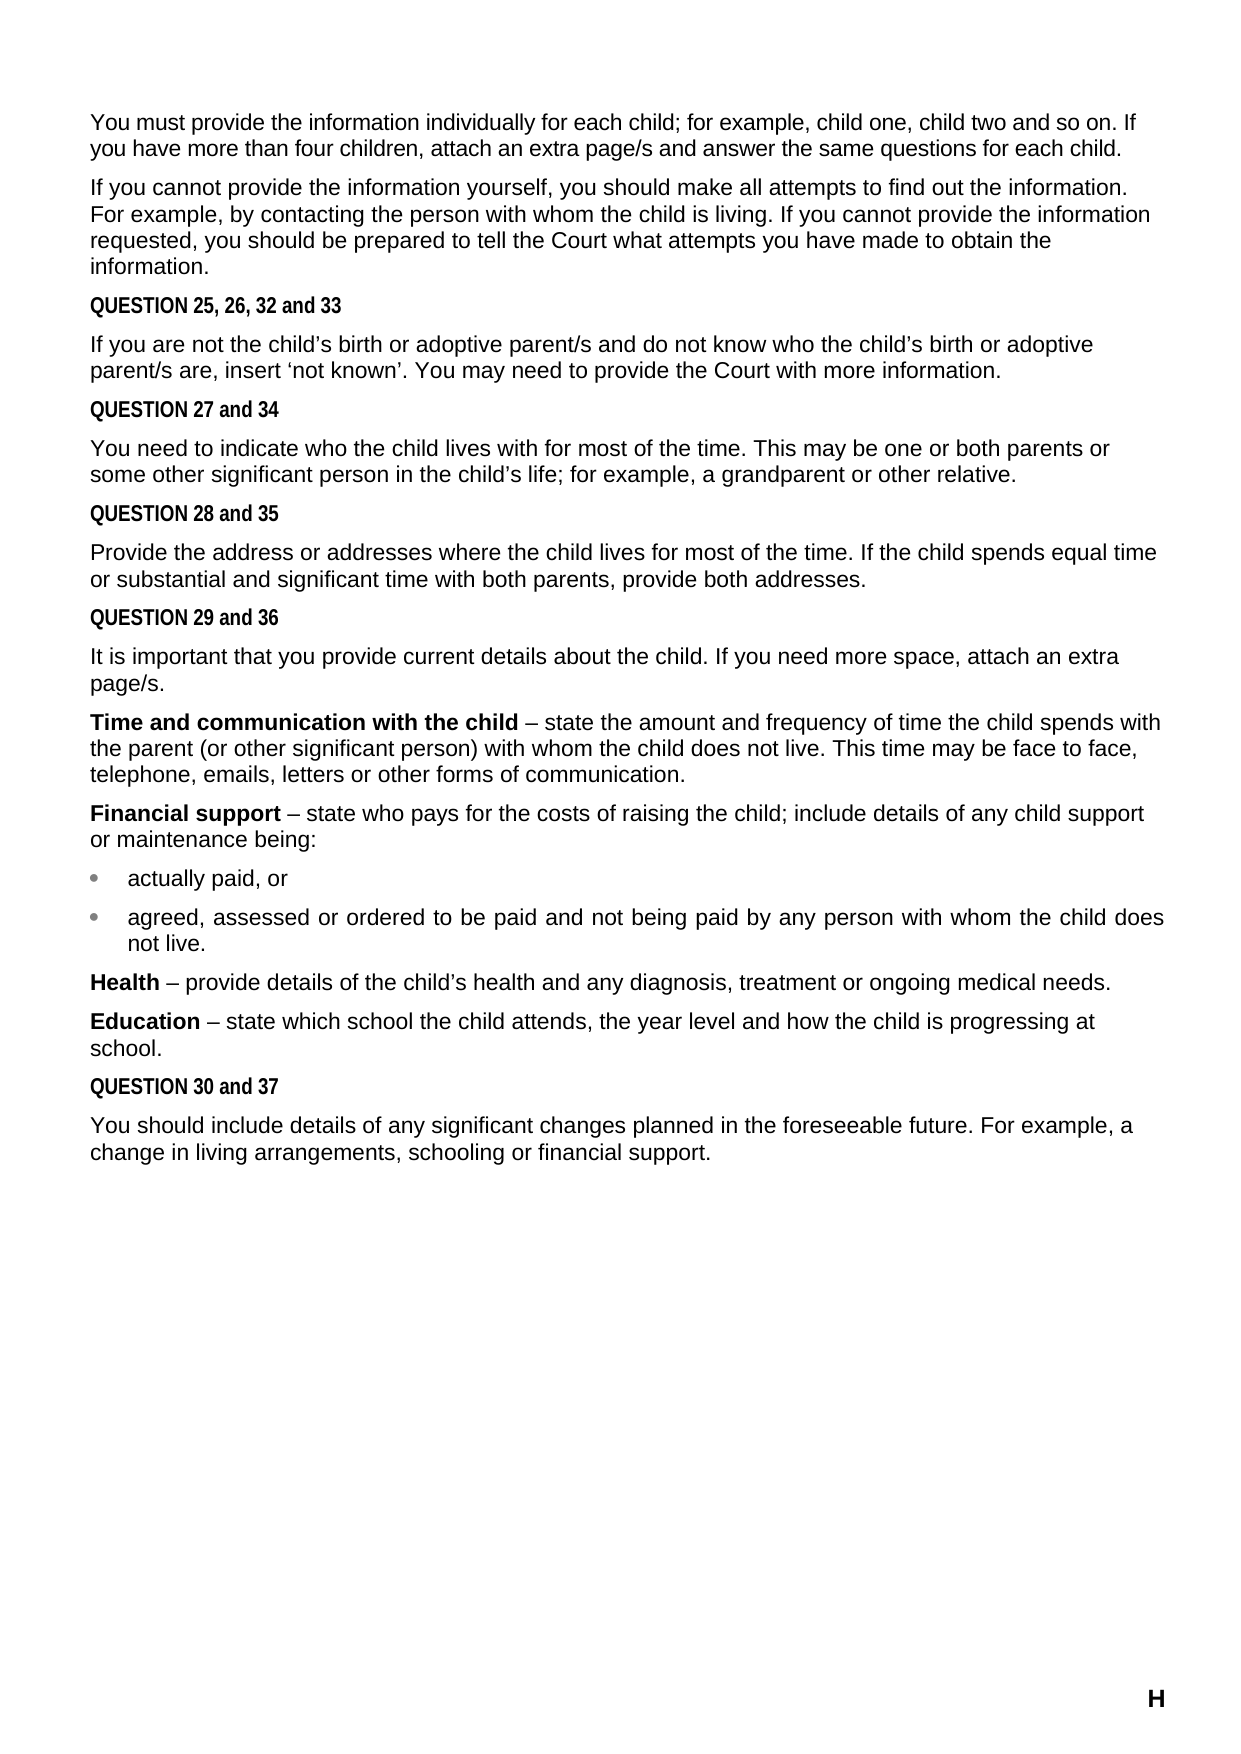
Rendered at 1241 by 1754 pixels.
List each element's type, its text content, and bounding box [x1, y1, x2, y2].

text QUESTION 27 and 34 [90, 396, 1165, 423]
list agreed, assessed or ordered to be paid and not being paid by any person with whom the child does not live. [90, 904, 1165, 957]
text Education – state which school the child attends, the year level and how the child is progressing at school. [90, 1008, 1165, 1061]
text You must provide the information individually for each child; for example, child one, child two and so on. If you have more than four children, attach an extra page/s and answer the same questions for each child. [90, 109, 1165, 162]
text You should include details of any significant changes planned in the foreseeable future. For example, a change in living arrangements, schooling or financial support. [90, 1112, 1165, 1165]
text QUESTION 30 and 37 [90, 1073, 1165, 1100]
text You need to indicate who the child lives with for most of the time. This may be one or both parents or some other significant person in the child’s life; for example, a grandparent or other relative. [90, 435, 1165, 488]
text If you are not the child’s birth or adoptive parent/s and do not know who the child’s birth or adoptive parent/s are, insert ‘not known’. You may need to provide the Court with more information. [90, 331, 1165, 384]
text Provide the address or addresses where the child lives for most of the time. If the child spends equal time or substantial and significant time with both parents, provide both addresses. [90, 539, 1165, 592]
text Time and communication with the child – state the amount and frequency of time the child spends with the parent (or other significant person) with whom the child does not live. This time may be face to face, telephone, emails, letters or other forms of communication. [90, 708, 1165, 787]
list actually paid, or [90, 865, 1165, 892]
text QUESTION 25, 26, 32 and 33 [90, 292, 1165, 318]
text Health – provide details of the child’s health and any diagnosis, treatment or ongoing medical needs. [90, 969, 1165, 996]
text If you cannot provide the information yourself, you should make all attempts to find out the information. For example, by contacting the person with whom the child is living. If you cannot provide the information requested, you should be prepared to tell the Court what attempts you have made to obtain the information. [90, 174, 1165, 280]
text Financial support – state who pays for the costs of raising the child; include details of any child support or maintenance being: [90, 800, 1165, 853]
text QUESTION 29 and 36 [90, 604, 1165, 631]
text It is important that you provide current details about the child. If you need more space, attach an extra page/s. [90, 643, 1165, 696]
text QUESTION 28 and 35 [90, 500, 1165, 527]
